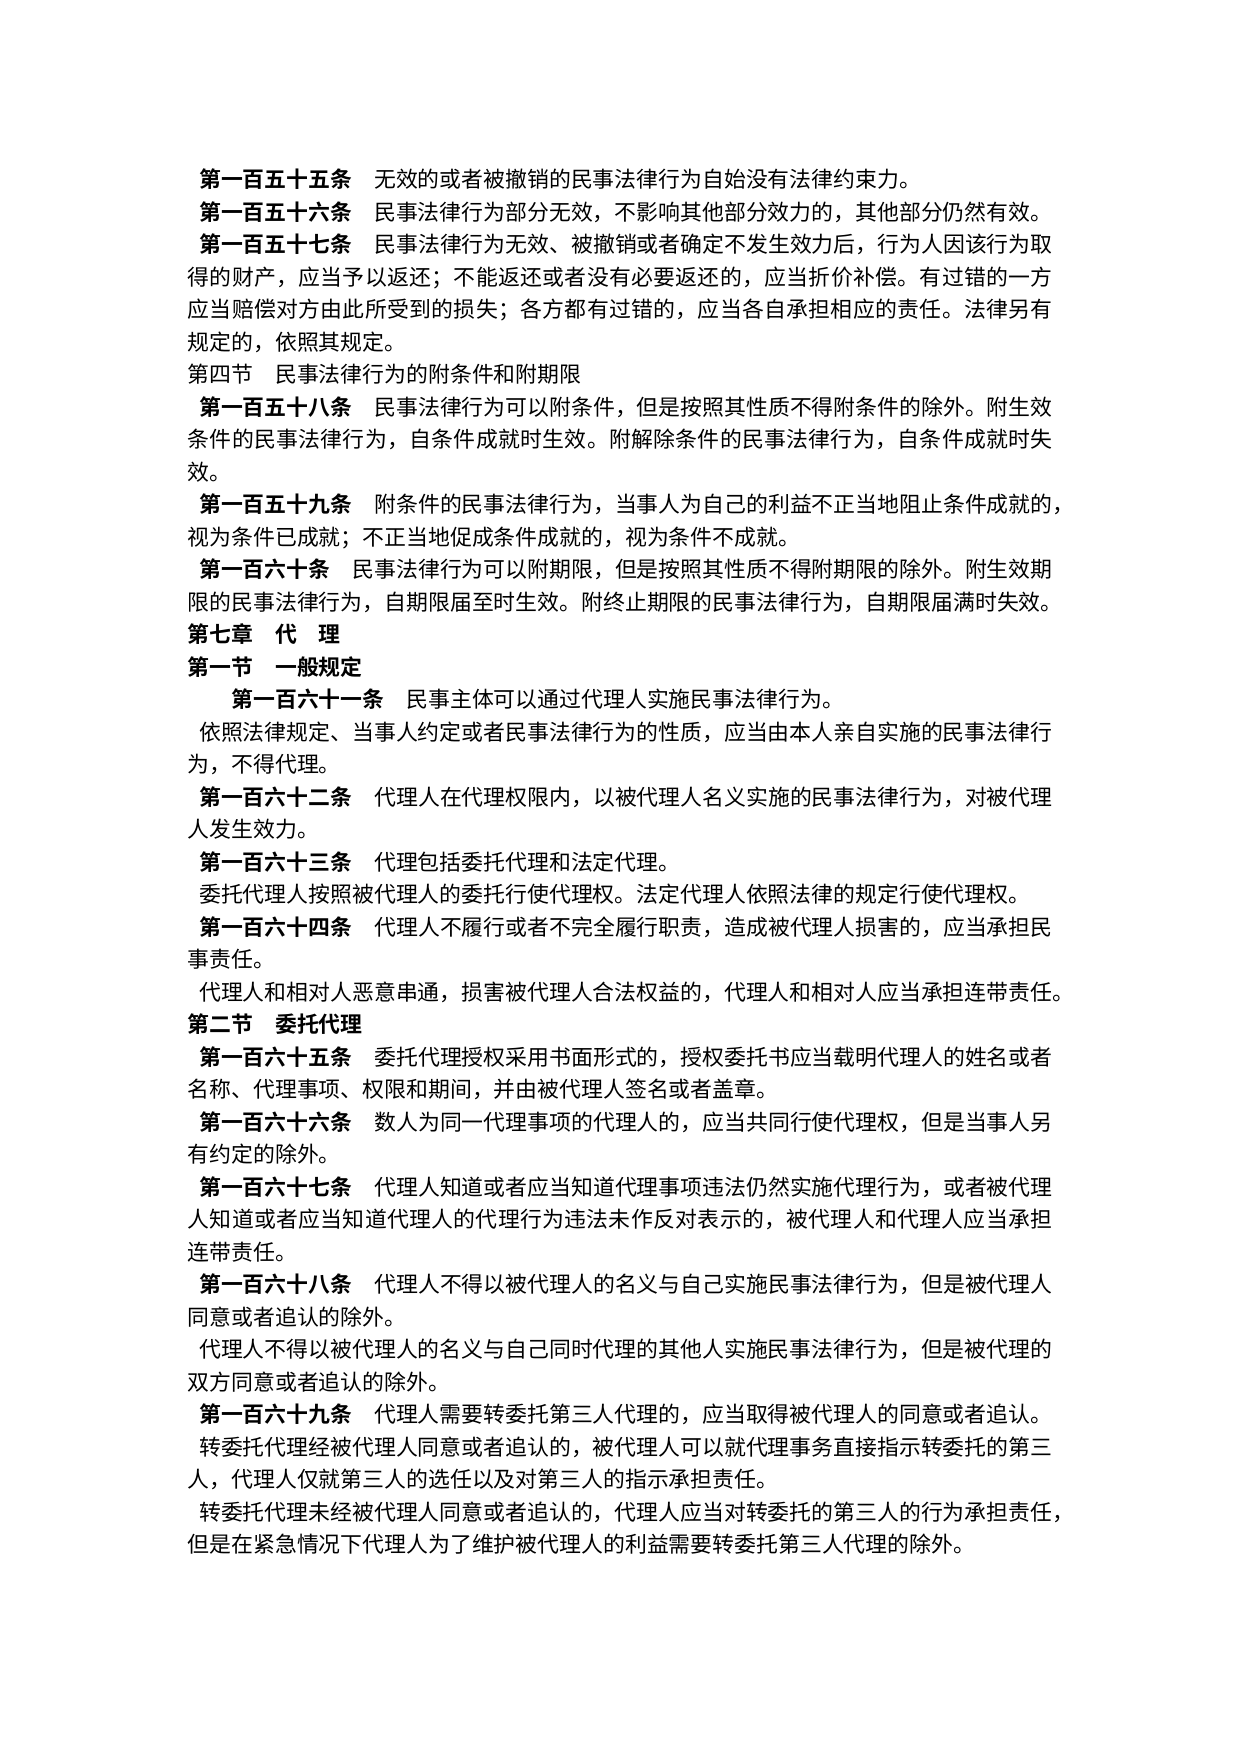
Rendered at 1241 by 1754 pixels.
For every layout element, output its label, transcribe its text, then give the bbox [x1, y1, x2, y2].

text 第二节 委托代理 [187, 1007, 1053, 1039]
text 第一百五十七条 民事法律行为无效、被撤销或者确定不发生效力后，行为人因该行为取得的财产，应当予以返还；不能返还或者没有必要返还的，应当折价补偿。有过错的一方应当赔偿对方由此所受到的损失；各方都有过错的，应当各自承担相应的责任。法律另有规定的，依照其规定。 [187, 227, 1053, 357]
text 第一百六十三条 代理包括委托代理和法定代理。 [187, 844, 1053, 877]
text 委托代理人按照被代理人的委托行使代理权。法定代理人依照法律的规定行使代理权。 [187, 877, 1053, 909]
text 第一百五十八条 民事法律行为可以附条件，但是按照其性质不得附条件的除外。附生效条件的民事法律行为，自条件成就时生效。附解除条件的民事法律行为，自条件成就时失效。 [187, 389, 1053, 487]
text 第一百六十二条 代理人在代理权限内，以被代理人名义实施的民事法律行为，对被代理人发生效力。 [187, 779, 1053, 844]
text 代理人和相对人恶意串通，损害被代理人合法权益的，代理人和相对人应当承担连带责任。 [187, 974, 1053, 1007]
text 第一百六十六条 数人为同一代理事项的代理人的，应当共同行使代理权，但是当事人另有约定的除外。 [187, 1104, 1053, 1169]
text 第四节 民事法律行为的附条件和附期限 [187, 357, 1053, 389]
text 转委托代理未经被代理人同意或者追认的，代理人应当对转委托的第三人的行为承担责任，但是在紧急情况下代理人为了维护被代理人的利益需要转委托第三人代理的除外。 [187, 1494, 1053, 1559]
text 第一百六十九条 代理人需要转委托第三人代理的，应当取得被代理人的同意或者追认。 [187, 1397, 1053, 1429]
text 第一百五十六条 民事法律行为部分无效，不影响其他部分效力的，其他部分仍然有效。 [187, 194, 1053, 227]
text 第七章 代 理 [187, 617, 1053, 649]
text 第一百六十八条 代理人不得以被代理人的名义与自己实施民事法律行为，但是被代理人同意或者追认的除外。 [187, 1267, 1053, 1332]
text 第一百六十条 民事法律行为可以附期限，但是按照其性质不得附期限的除外。附生效期限的民事法律行为，自期限届至时生效。附终止期限的民事法律行为，自期限届满时失效。 [187, 552, 1053, 617]
text 第一百六十四条 代理人不履行或者不完全履行职责，造成被代理人损害的，应当承担民事责任。 [187, 909, 1053, 974]
text 转委托代理经被代理人同意或者追认的，被代理人可以就代理事务直接指示转委托的第三人，代理人仅就第三人的选任以及对第三人的指示承担责任。 [187, 1429, 1053, 1494]
text 代理人不得以被代理人的名义与自己同时代理的其他人实施民事法律行为，但是被代理的双方同意或者追认的除外。 [187, 1332, 1053, 1397]
text 第一百六十五条 委托代理授权采用书面形式的，授权委托书应当载明代理人的姓名或者名称、代理事项、权限和期间，并由被代理人签名或者盖章。 [187, 1039, 1053, 1104]
text 第一百六十一条 民事主体可以通过代理人实施民事法律行为。 [187, 682, 1053, 714]
text 第一百五十九条 附条件的民事法律行为，当事人为自己的利益不正当地阻止条件成就的，视为条件已成就；不正当地促成条件成就的，视为条件不成就。 [187, 487, 1053, 552]
text 第一百六十七条 代理人知道或者应当知道代理事项违法仍然实施代理行为，或者被代理人知道或者应当知道代理人的代理行为违法未作反对表示的，被代理人和代理人应当承担连带责任。 [187, 1169, 1053, 1267]
text 依照法律规定、当事人约定或者民事法律行为的性质，应当由本人亲自实施的民事法律行为，不得代理。 [187, 714, 1053, 779]
text 第一节 一般规定 [187, 649, 1053, 682]
text 第一百五十五条 无效的或者被撤销的民事法律行为自始没有法律约束力。 [187, 162, 1053, 194]
